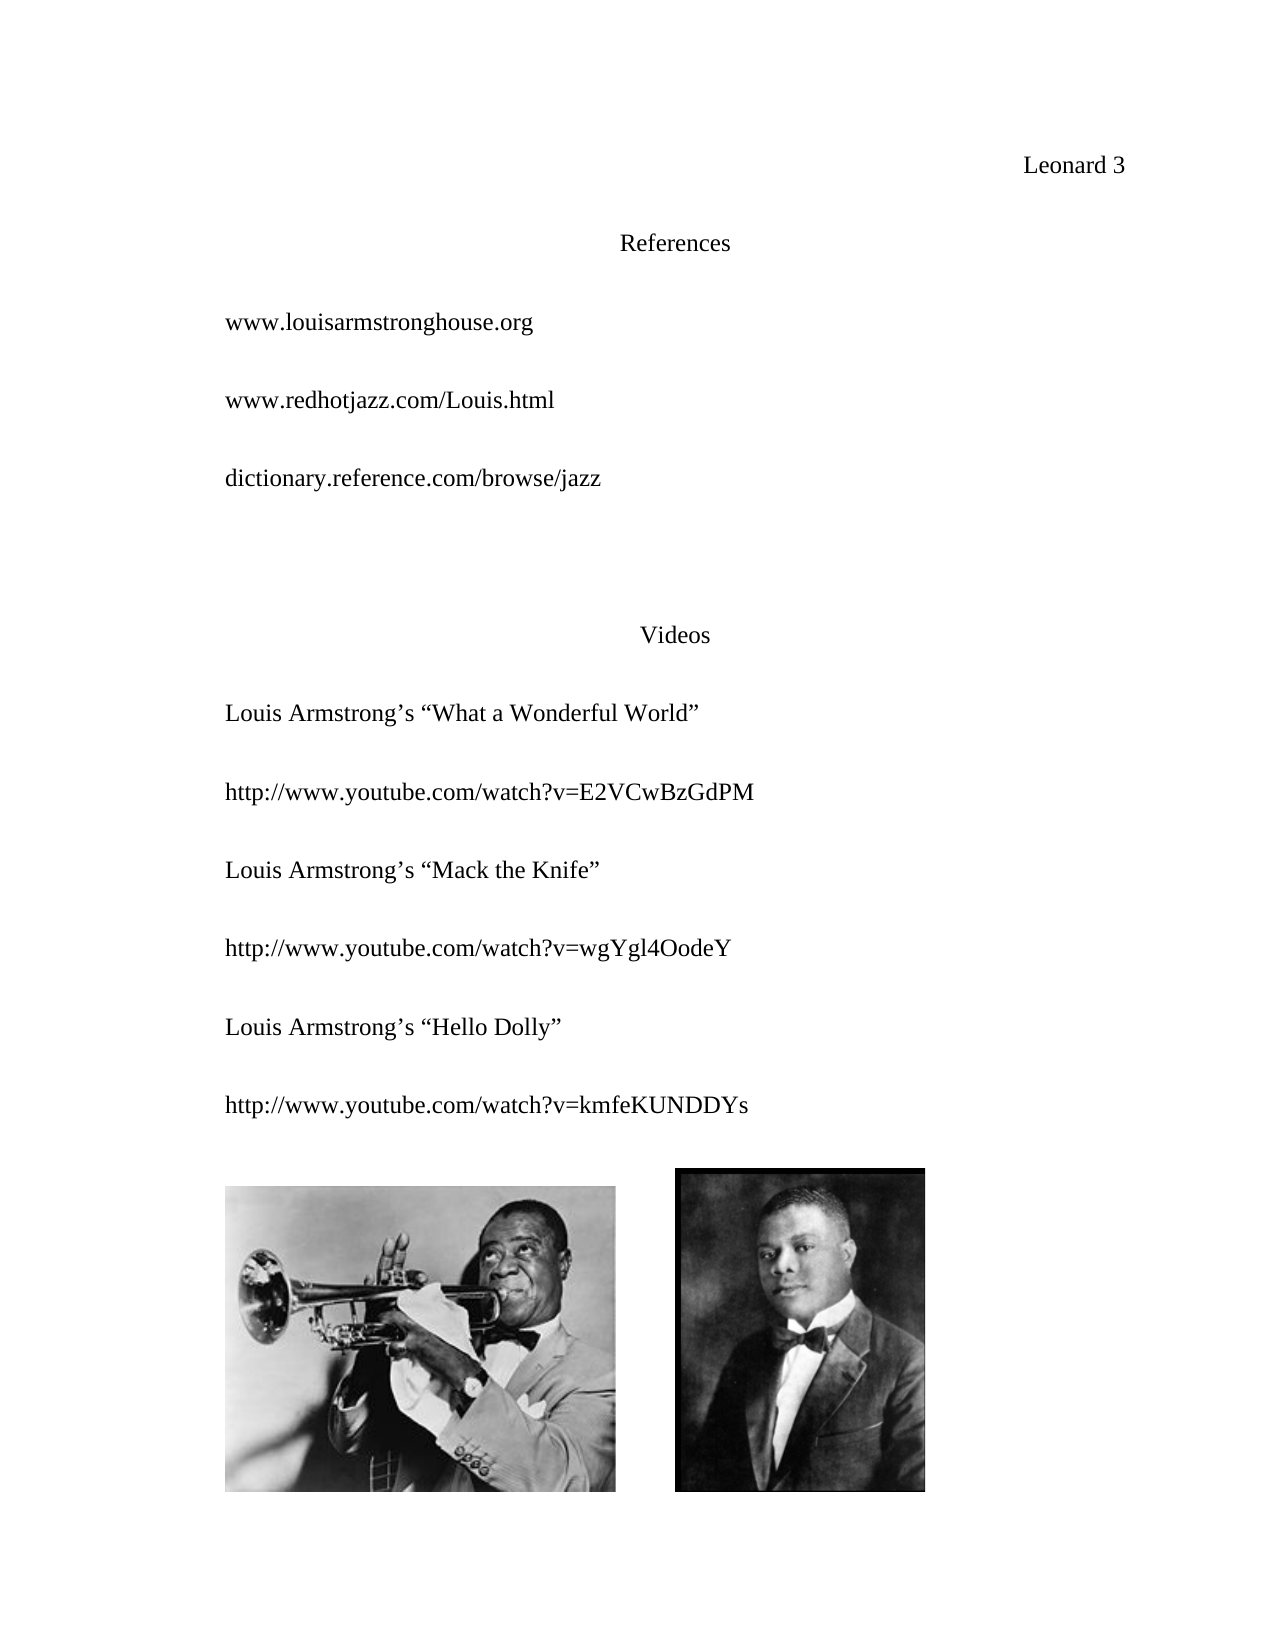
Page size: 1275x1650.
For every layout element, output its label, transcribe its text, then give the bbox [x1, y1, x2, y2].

text Videos [150, 620, 1125, 649]
text Leonard 3 [150, 150, 1125, 179]
text www.louisarmstronghouse.org [150, 307, 1125, 335]
text Louis Armstrong’s “What a Wonderful World” [150, 698, 1125, 727]
text Louis Armstrong’s “Hello Dolly” [150, 1012, 1125, 1040]
text http://www.youtube.com/watch?v=wgYgl4OodeY [150, 933, 1125, 962]
picture [675, 1168, 926, 1492]
text dictionary.reference.com/browse/jazz [150, 463, 1125, 492]
text References [150, 228, 1125, 257]
text http://www.youtube.com/watch?v=kmfeKUNDDYs [150, 1090, 1125, 1119]
text Louis Armstrong’s “Mack the Knife” [150, 855, 1125, 884]
text http://www.youtube.com/watch?v=E2VCwBzGdPM [150, 777, 1125, 805]
picture [225, 1186, 616, 1492]
text www.redhotjazz.com/Louis.html [150, 385, 1125, 414]
